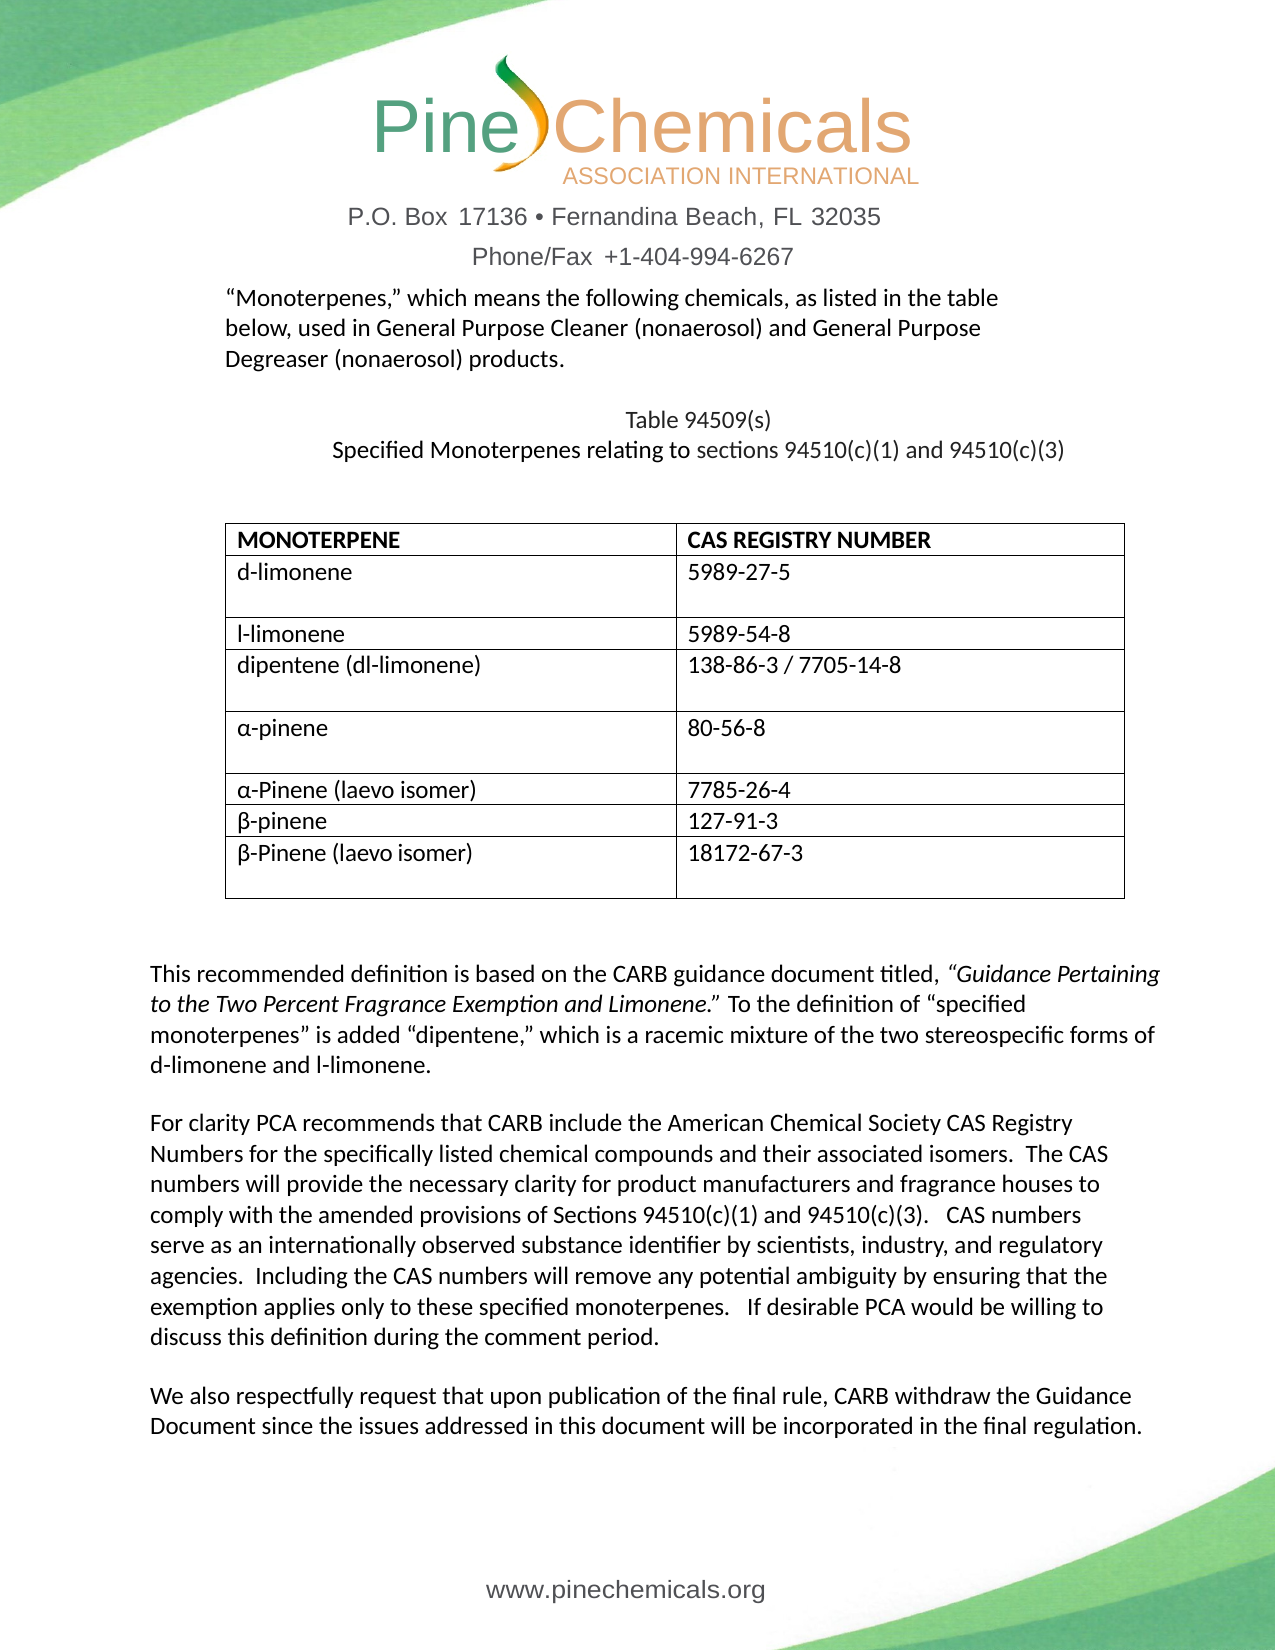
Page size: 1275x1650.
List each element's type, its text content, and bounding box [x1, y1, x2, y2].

text Numbers for the specifically listed chemical compounds and their associated isomers. The CAS [150, 1138, 1172, 1169]
table_cell dipentene (dl-limonene) [226, 650, 676, 711]
text Table 94509(s) [225, 404, 1172, 434]
text For clarity PCA recommends that CARB include the American Chemical Society CAS Registry [150, 1108, 1172, 1138]
table_header MONOTERPENE [226, 524, 676, 555]
text We also respectfully request that upon publication of the final rule, CARB withdraw the Guidance Document since the issues addressed in this document will be incorporated in the final regulation. [150, 1380, 1172, 1441]
text comply with the amended provisions of Sections 94510(c)(1) and 94510(c)(3). CAS numbers [150, 1199, 1172, 1230]
table_cell 18172-67-3 [677, 837, 1124, 898]
text exemption applies only to these specified monoterpenes. If desirable PCA would be willing to discuss this definition during the comment period. [150, 1291, 1172, 1352]
picture [766, 1447, 1275, 1650]
table_cell 7785-26-4 [677, 774, 1124, 804]
table_cell 138-86-3 / 7705-14-8 [677, 650, 1124, 711]
table_cell β-pinene [226, 805, 676, 836]
table_cell 127-91-3 [677, 805, 1124, 836]
text serve as an internationally observed substance identifier by scientists, industry, and regulatory [150, 1230, 1172, 1260]
table_cell 5989-27-5 [677, 556, 1124, 617]
table_cell β-Pinene (laevo isomer) [226, 837, 676, 898]
table_cell α-pinene [226, 712, 676, 773]
table_cell α-Pinene (laevo isomer) [226, 774, 676, 804]
table_cell l-limonene [226, 618, 676, 648]
table_header CAS REGISTRY NUMBER [677, 524, 1124, 555]
text This recommended definition is based on the CARB guidance document titled, “Guidance Pertaining to the Two Percent Fragrance Exemption and Limonene.” To the definition of “specified monoterpenes” is added “dipentene,” which is a racemic mixture of the two stereospecific forms of d-limonene and l-limonene. [150, 958, 1172, 1080]
text “Monoterpenes,” which means the following chemicals, as listed in the table [225, 282, 1172, 312]
table_cell d-limonene [226, 556, 676, 617]
table_cell 80-56-8 [677, 712, 1124, 773]
text below, used in General Purpose Cleaner (nonaerosol) and General Purpose [225, 312, 1172, 343]
picture [375, 209, 386, 213]
picture [0, 0, 571, 213]
text Specified Monoterpenes relating to sections 94510(c)(1) and 94510(c)(3) [225, 434, 1172, 465]
table_cell 5989-54-8 [677, 618, 1124, 648]
text Degreaser (nonaerosol) products. [225, 343, 1172, 373]
text numbers will provide the necessary clarity for product manufacturers and fragrance houses to [150, 1169, 1172, 1199]
picture [563, 109, 571, 143]
text agencies. Including the CAS numbers will remove any potential ambiguity by ensuring that the [150, 1260, 1172, 1291]
